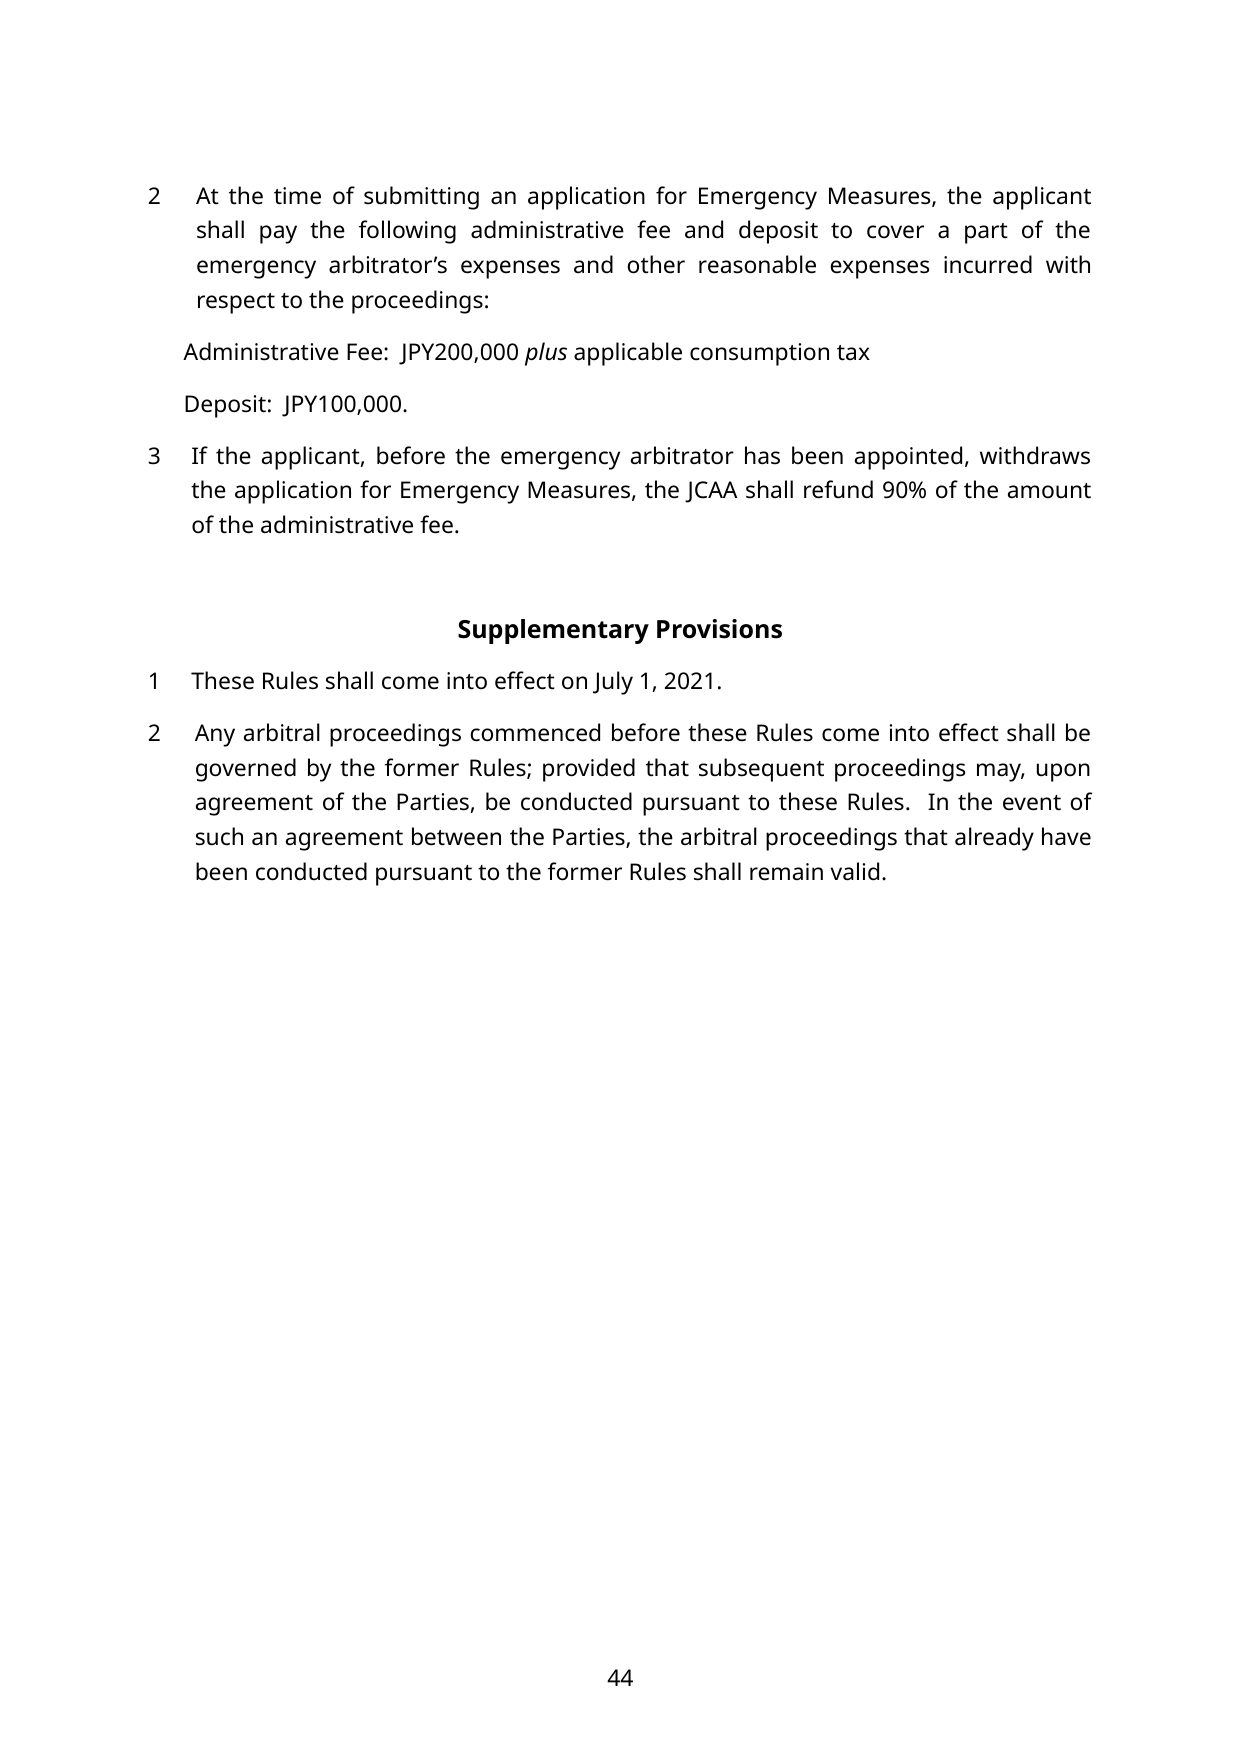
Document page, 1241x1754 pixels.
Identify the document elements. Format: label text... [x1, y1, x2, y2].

text 1 These Rules shall come into effect on July 1, 2021. [148, 663, 1092, 698]
text 2 At the time of submitting an application for Emergency Measures, the applicant shall pay the following administrative fee and deposit to cover a part of the emergency arbitrator’s expenses and other reasonable expenses incurred with respect to the proceedings: [148, 178, 1092, 317]
text 2 Any arbitral proceedings commenced before these Rules come into effect shall be governed by the former Rules; provided that subsequent proceedings may, upon agreement of the Parties, be conducted pursuant to these Rules. In the event of such an agreement between the Parties, the arbitral proceedings that already have been conducted pursuant to the former Rules shall remain valid. [148, 715, 1092, 889]
text Deposit: JPY100,000. [148, 386, 1092, 421]
subtitle Supplementary Provisions [148, 611, 1092, 646]
text Administrative Fee: JPY200,000 plus applicable consumption tax [148, 334, 1092, 369]
text 3 If the applicant, before the emergency arbitrator has been appointed, withdraws the application for Emergency Measures, the JCAA shall refund 90% of the amount of the administrative fee. [148, 438, 1092, 542]
